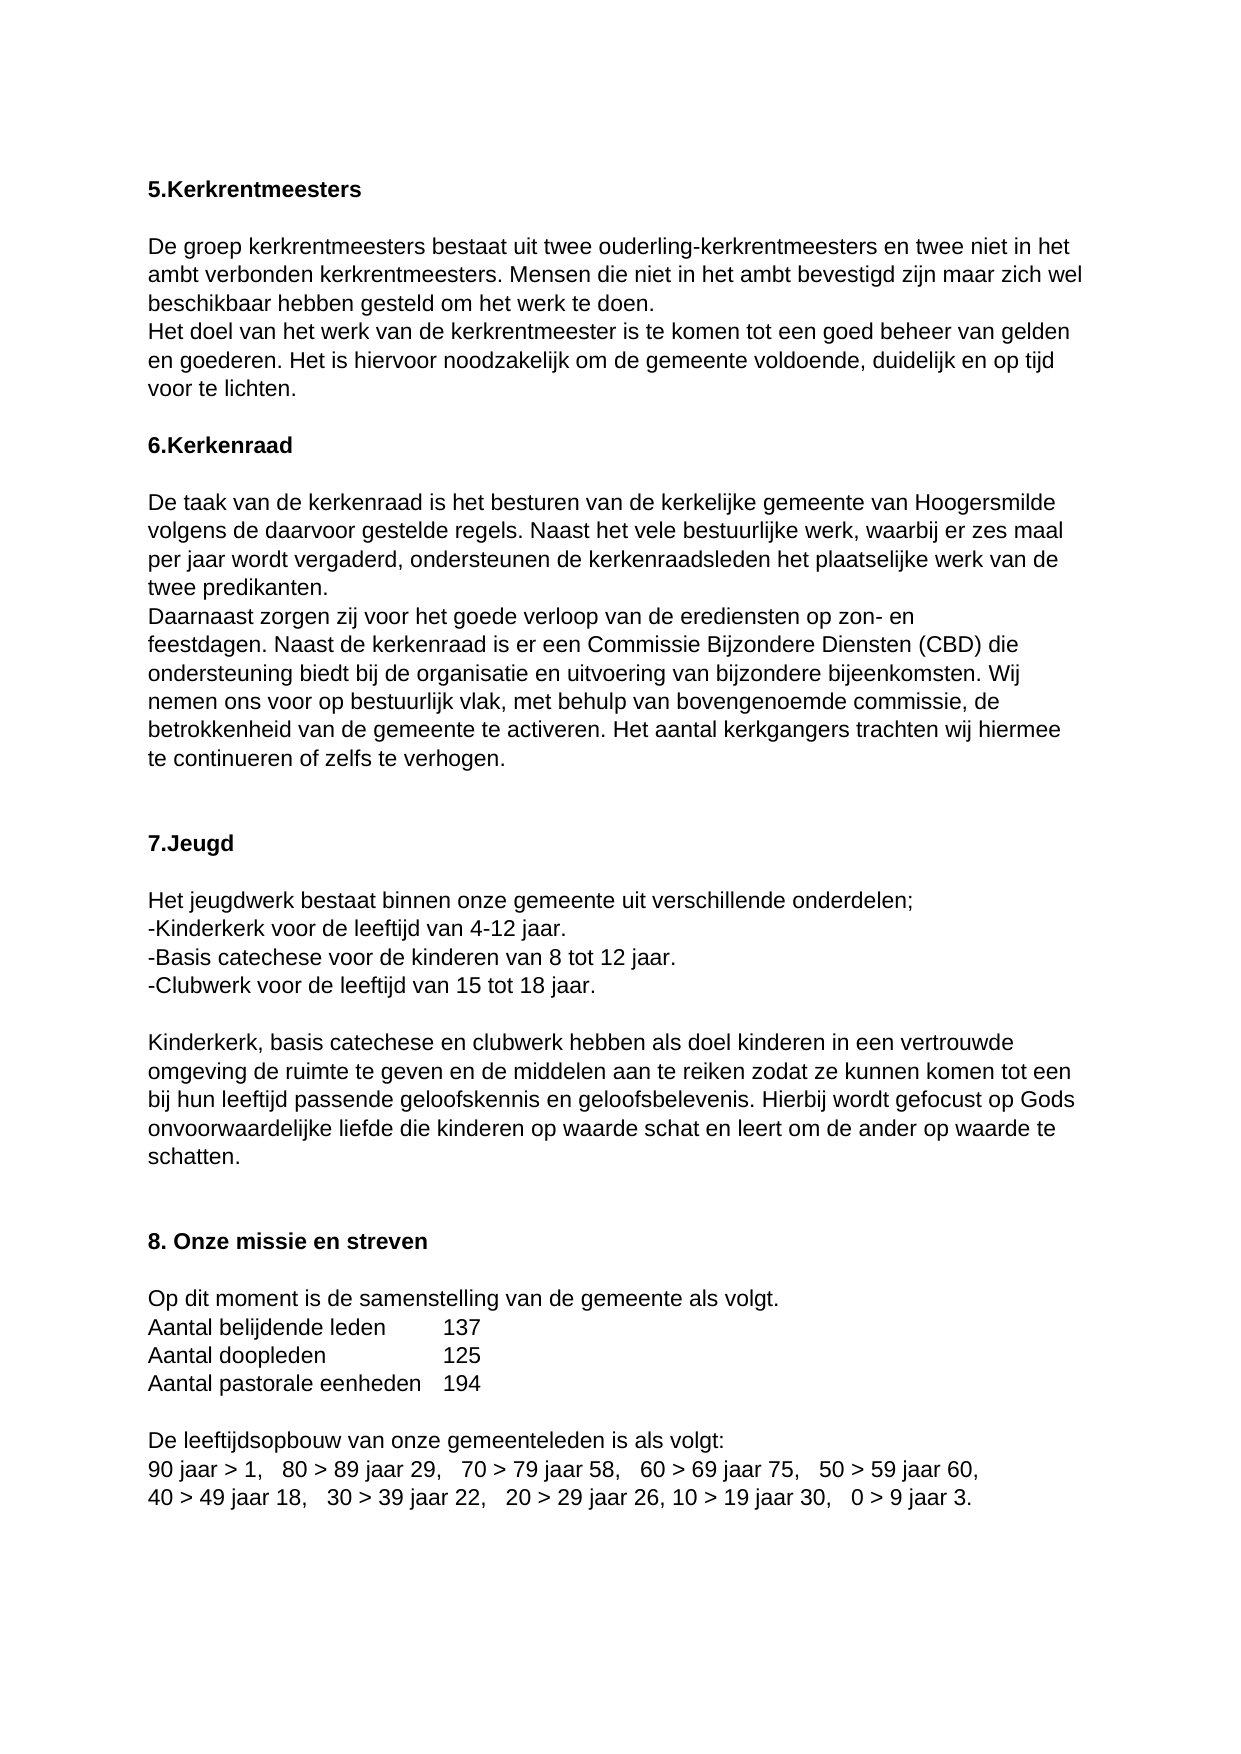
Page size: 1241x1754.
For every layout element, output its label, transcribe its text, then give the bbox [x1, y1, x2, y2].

text per jaar wordt vergaderd, ondersteunen de kerkenraadsleden het plaatselijke werk van de [148, 546, 1093, 572]
text twee predikanten. [148, 574, 1093, 601]
text De groep kerkrentmeesters bestaat uit twee ouderling-kerkrentmeesters en twee niet in het ambt verbonden kerkrentmeesters. Mensen die niet in het ambt bevestigd zijn maar zich wel beschikbaar hebben gesteld om het werk te doen. [148, 233, 1093, 316]
text -Basis catechese voor de kinderen van 8 tot 12 jaar. [148, 944, 1093, 970]
text -Kinderkerk voor de leeftijd van 4-12 jaar. [148, 915, 1093, 942]
text De leeftijdsopbouw van onze gemeenteleden is als volgt: [148, 1427, 1093, 1454]
text Op dit moment is de samenstelling van de gemeente als volgt. [148, 1285, 1093, 1311]
text Het jeugdwerk bestaat binnen onze gemeente uit verschillende onderdelen; [148, 887, 1093, 913]
text Aantal doopleden 125 [148, 1342, 1093, 1368]
text 6.Kerkenraad [148, 432, 1093, 458]
text Het doel van het werk van de kerkrentmeester is te komen tot een goed beheer van gelden en goederen. Het is hiervoor noodzakelijk om de gemeente voldoende, duidelijk en op tijd voor te lichten. [148, 318, 1093, 401]
text 8. Onze missie en streven [148, 1228, 1093, 1254]
text te continueren of zelfs te verhogen. [148, 745, 1093, 771]
text 7.Jeugd [148, 830, 1093, 856]
text 5.Kerkrentmeesters [148, 176, 1093, 202]
text Daarnaast zorgen zij voor het goede verloop van de erediensten op zon- en [148, 603, 1093, 629]
text 40 > 49 jaar 18, 30 > 39 jaar 22, 20 > 29 jaar 26, 10 > 19 jaar 30, 0 > 9 jaar 3. [148, 1484, 1093, 1511]
text volgens de daarvoor gestelde regels. Naast het vele bestuurlijke werk, waarbij er zes maal [148, 517, 1093, 544]
text -Clubwerk voor de leeftijd van 15 tot 18 jaar. [148, 972, 1093, 999]
text Kinderkerk, basis catechese en clubwerk hebben als doel kinderen in een vertrouwde omgeving de ruimte te geven en de middelen aan te reiken zodat ze kunnen komen tot een bij hun leeftijd passende geloofskennis en geloofsbelevenis. Hierbij wordt gefocust op Gods onvoorwaardelijke liefde die kinderen op waarde schat en leert om de ander op waarde te schatten. [148, 1029, 1093, 1169]
text De taak van de kerkenraad is het besturen van de kerkelijke gemeente van Hoogersmilde [148, 489, 1093, 515]
text Aantal belijdende leden 137 [148, 1313, 1093, 1340]
text betrokkenheid van de gemeente te activeren. Het aantal kerkgangers trachten wij hiermee [148, 716, 1093, 743]
text ondersteuning biedt bij de organisatie en uitvoering van bijzondere bijeenkomsten. Wij [148, 659, 1093, 686]
text feestdagen. Naast de kerkenraad is er een Commissie Bijzondere Diensten (CBD) die [148, 631, 1093, 657]
text 90 jaar > 1, 80 > 89 jaar 29, 70 > 79 jaar 58, 60 > 69 jaar 75, 50 > 59 jaar 60, [148, 1456, 1093, 1482]
text Aantal pastorale eenheden 194 [148, 1370, 1093, 1397]
text nemen ons voor op bestuurlijk vlak, met behulp van bovengenoemde commissie, de [148, 688, 1093, 714]
